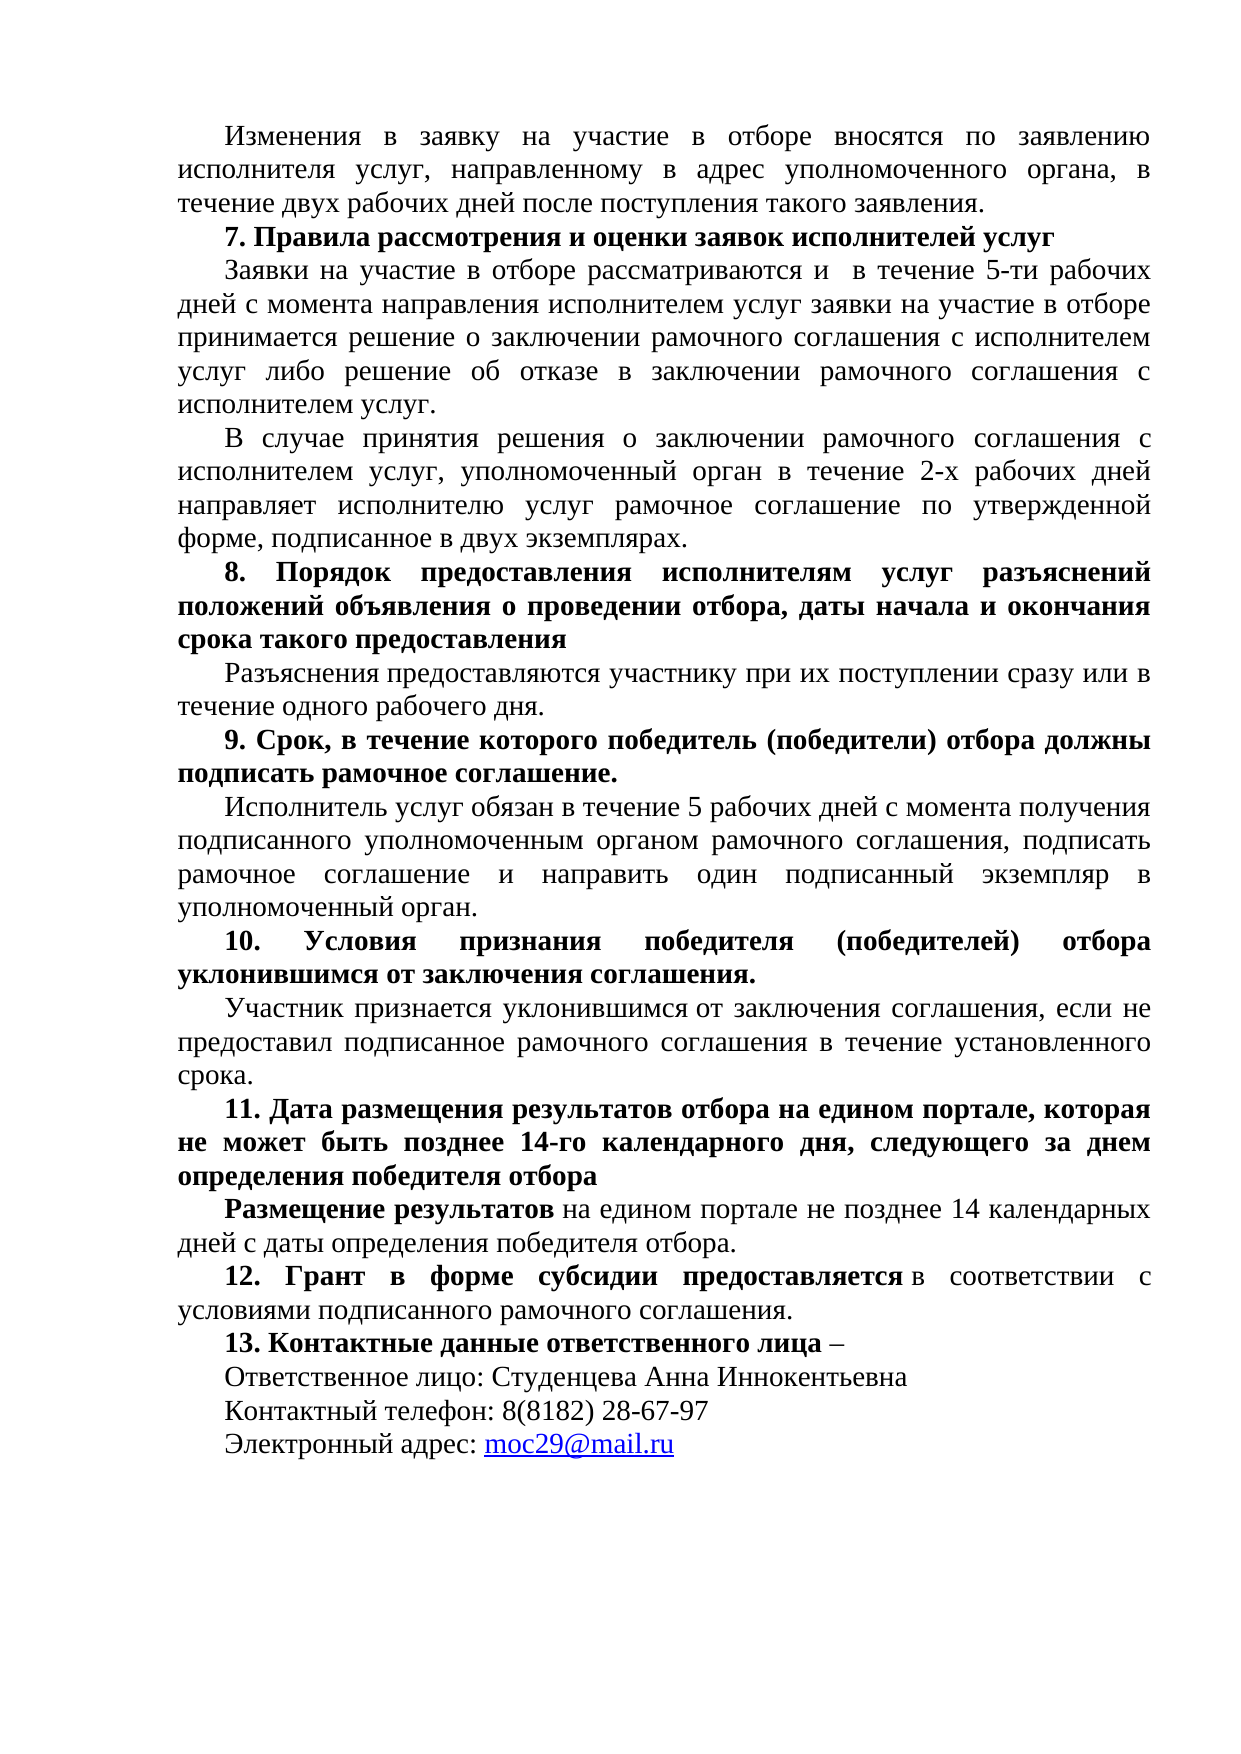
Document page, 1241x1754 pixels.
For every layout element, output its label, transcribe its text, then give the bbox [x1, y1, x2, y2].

text Разъяснения предоставляются участнику при их поступлении сразу или в течение одного рабочего дня. [177, 655, 1152, 722]
text 10. Условия признания победителя (победителей) отбора уклонившимся от заключения соглашения. [177, 923, 1152, 990]
text Контактный телефон: 8(8182) 28-67-97 [177, 1393, 1152, 1426]
text Ответственное лицо: Студенцева Анна Иннокентьевна [177, 1359, 1152, 1393]
text 7. Правила рассмотрения и оценки заявок исполнителей услуг [177, 219, 1152, 252]
text 8. Порядок предоставления исполнителям услуг разъяснений положений объявления о проведении отбора, даты начала и окончания срока такого предоставления [177, 554, 1152, 655]
text В случае принятия решения о заключении рамочного соглашения с исполнителем услуг, уполномоченный орган в течение 2-х рабочих дней направляет исполнителю услуг рамочное соглашение по утвержденной форме, подписанное в двух экземплярах. [177, 420, 1152, 554]
text Электронный адрес: moc29@mail.ru [177, 1426, 1152, 1460]
text 9. Срок, в течение которого победитель (победители) отбора должны подписать рамочное соглашение. [177, 722, 1152, 789]
text Исполнитель услуг обязан в течение 5 рабочих дней с момента получения подписанного уполномоченным органом рамочного соглашения, подписать рамочное соглашение и направить один подписанный экземпляр в уполномоченный орган. [177, 789, 1152, 923]
text Изменения в заявку на участие в отборе вносятся по заявлению исполнителя услуг, направленному в адрес уполномоченного органа, в течение двух рабочих дней после поступления такого заявления. [177, 118, 1152, 219]
text 11. Дата размещения результатов отбора на едином портале, которая не может быть позднее 14-го календарного дня, следующего за днем определения победителя отбора [177, 1091, 1152, 1191]
text Участник признается уклонившимся от заключения соглашения, если не предоставил подписанное рамочного соглашения в течение установленного срока. [177, 990, 1152, 1091]
text Размещение результатов на едином портале не позднее 14 календарных дней с даты определения победителя отбора. [177, 1191, 1152, 1258]
text Заявки на участие в отборе рассматриваются и в течение 5-ти рабочих дней с момента направления исполнителем услуг заявки на участие в отборе принимается решение о заключении рамочного соглашения с исполнителем услуг либо решение об отказе в заключении рамочного соглашения с исполнителем услуг. [177, 252, 1152, 420]
text 12. Грант в форме субсидии предоставляется в соответствии с условиями подписанного рамочного соглашения. [177, 1258, 1152, 1326]
text 13. Контактные данные ответственного лица – [177, 1326, 1152, 1359]
